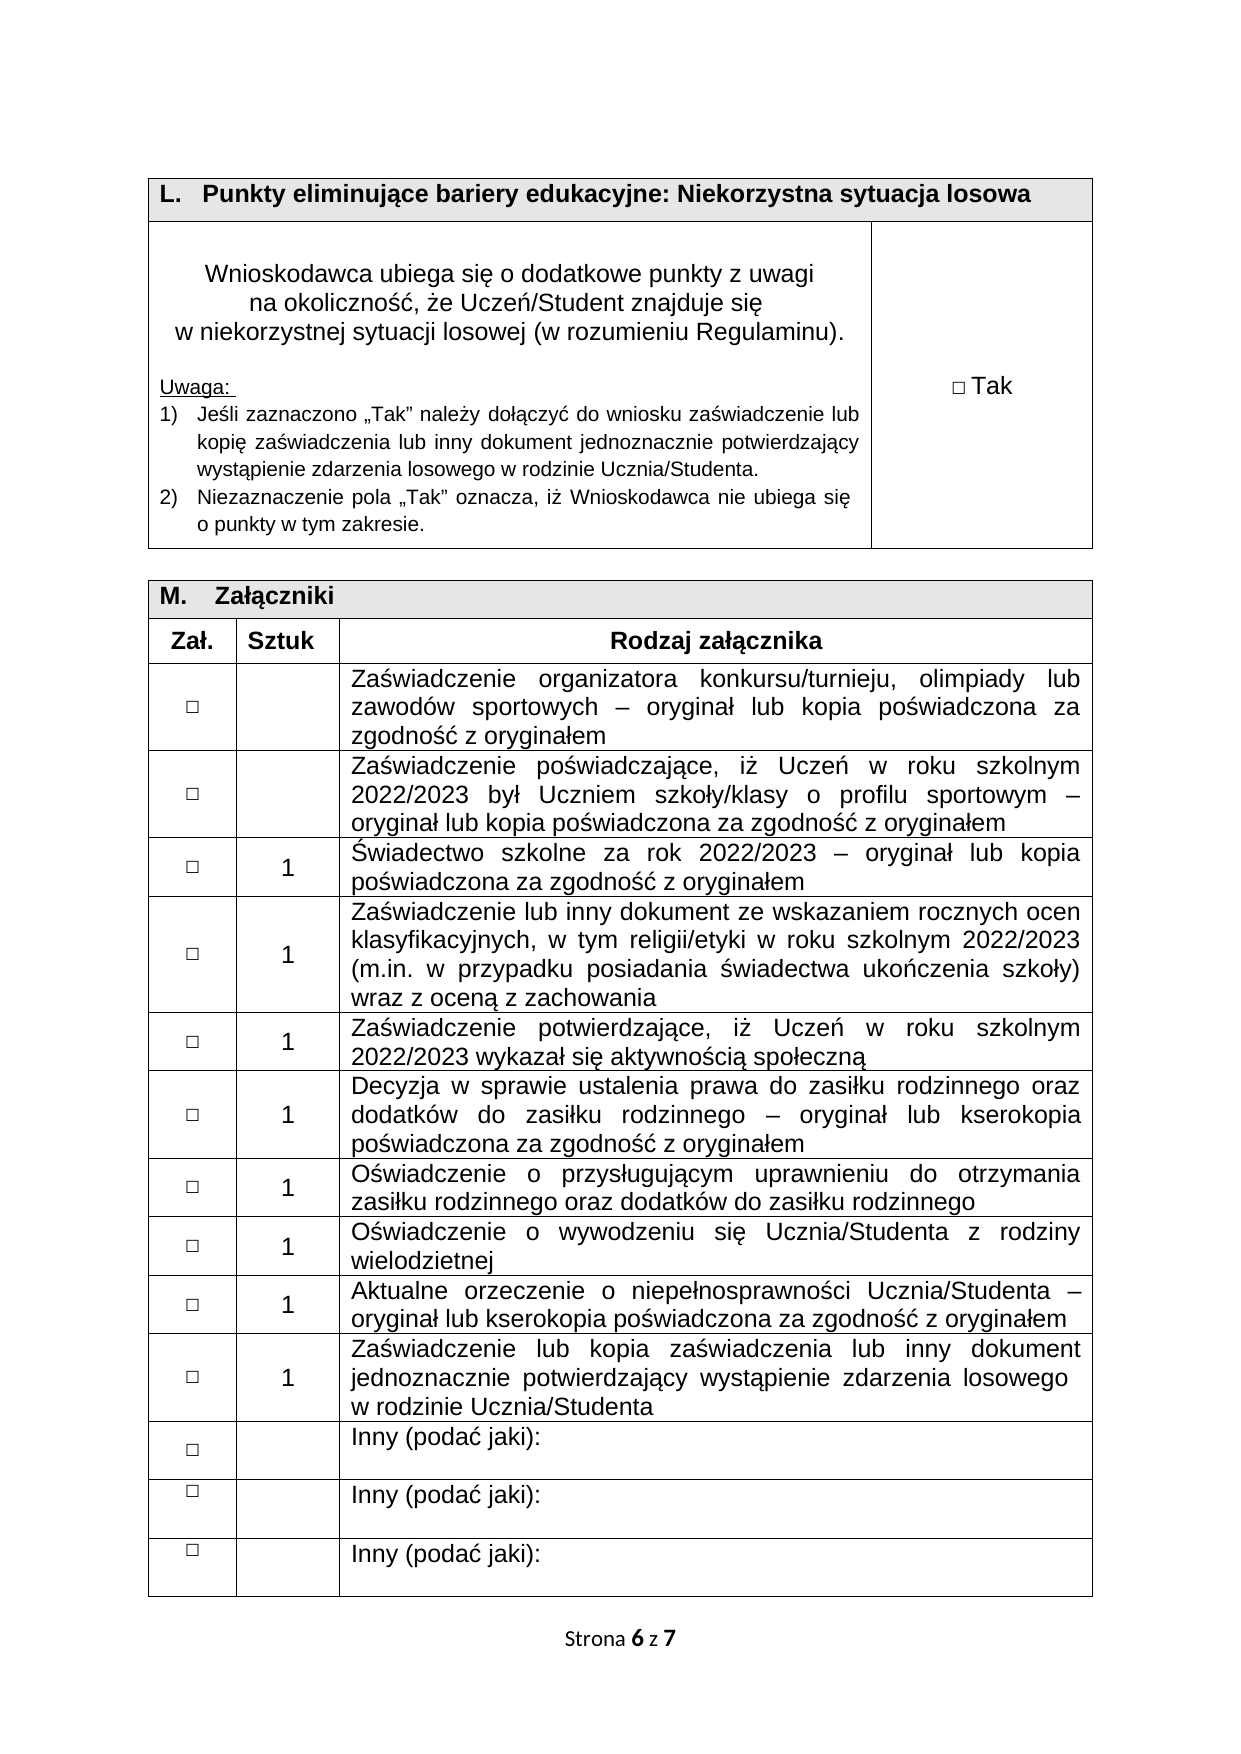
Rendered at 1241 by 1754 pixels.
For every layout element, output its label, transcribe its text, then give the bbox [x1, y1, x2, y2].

table_cell 1 [237, 1334, 339, 1421]
table_cell [149, 1480, 236, 1538]
table_cell Inny (podać jaki): [340, 1539, 1092, 1596]
table_cell Tak [872, 222, 1092, 548]
table_cell 1 [237, 1276, 339, 1333]
table_cell [237, 664, 339, 750]
table_cell Decyzja w sprawie ustalenia prawa do zasiłku rodzinnego oraz dodatków do zasiłku rodzinnego – oryginał lub kserokopia poświadczona za zgodność z oryginałem [340, 1071, 1092, 1158]
table_cell Aktualne orzeczenie o niepełnosprawności Ucznia/Studenta – oryginał lub kserokopia poświadczona za zgodność z oryginałem [340, 1276, 1092, 1333]
table_header M. Załączniki [149, 581, 1092, 618]
table_cell [149, 897, 236, 1012]
table_cell [237, 1480, 339, 1538]
table_cell [237, 1422, 339, 1479]
table_cell [237, 1539, 339, 1596]
table_cell 1 [237, 838, 339, 896]
table_cell Rodzaj załącznika [340, 619, 1092, 663]
table_cell [149, 1159, 236, 1216]
table_cell Oświadczenie o wywodzeniu się Ucznia/Studenta z rodziny wielodzietnej [340, 1217, 1092, 1275]
table_cell [149, 1217, 236, 1275]
table_cell [149, 1071, 236, 1158]
table_cell [149, 664, 236, 750]
table_cell 1 [237, 1159, 339, 1216]
table_cell [237, 751, 339, 837]
table_cell Zaświadczenie lub inny dokument ze wskazaniem rocznych ocen klasyfikacyjnych, w tym religii/etyki w roku szkolnym 2022/2023 (m.in. w przypadku posiadania świadectwa ukończenia szkoły) wraz z oceną z zachowania [340, 897, 1092, 1012]
table_cell 1 [237, 1071, 339, 1158]
table_cell 1 [237, 1217, 339, 1275]
table_cell [149, 1013, 236, 1070]
table_cell Inny (podać jaki): [340, 1422, 1092, 1479]
table_cell Zał. [149, 619, 236, 663]
table_cell Zaświadczenie potwierdzające, iż Uczeń w roku szkolnym 2022/2023 wykazał się aktywnością społeczną [340, 1013, 1092, 1070]
table_cell [149, 1422, 236, 1479]
table_cell [149, 838, 236, 896]
table_cell [149, 1539, 236, 1596]
table_cell Sztuk [237, 619, 339, 663]
table_cell Świadectwo szkolne za rok 2022/2023 – oryginał lub kopia poświadczona za zgodność z oryginałem [340, 838, 1092, 896]
table_cell Inny (podać jaki): [340, 1480, 1092, 1538]
table_cell [149, 751, 236, 837]
table_cell [149, 1334, 236, 1421]
table_cell Zaświadczenie poświadczające, iż Uczeń w roku szkolnym 2022/2023 był Uczniem szkoły/klasy o profilu sportowym – oryginał lub kopia poświadczona za zgodność z oryginałem [340, 751, 1092, 837]
table_cell Oświadczenie o przysługującym uprawnieniu do otrzymania zasiłku rodzinnego oraz dodatków do zasiłku rodzinnego [340, 1159, 1092, 1216]
table_cell Zaświadczenie lub kopia zaświadczenia lub inny dokument jednoznacznie potwierdzający wystąpienie zdarzenia losowego w rodzinie Ucznia/Studenta [340, 1334, 1092, 1421]
table_cell 1 [237, 1013, 339, 1070]
table_header L. Punkty eliminujące bariery edukacyjne: Niekorzystna sytuacja losowa [149, 179, 1092, 221]
table_cell [149, 1276, 236, 1333]
table_cell Wnioskodawca ubiega się o dodatkowe punkty z uwagi na okoliczność, że Uczeń/Student znajduje się w niekorzystnej sytuacji losowej (w rozumieniu Regulaminu). Uwaga: Jeśli zaznaczono „Tak” należy dołączyć do wniosku zaświadczenie lub kopię zaświadczenia lub inny dokument jednoznacznie potwierdzający wystąpienie zdarzenia losowego w rodzinie Ucznia/Studenta. Niezaznaczenie pola „Tak” oznacza, iż Wnioskodawca nie ubiega się o punkty w tym zakresie. [149, 222, 871, 548]
table_cell 1 [237, 897, 339, 1012]
table_cell Zaświadczenie organizatora konkursu/turnieju, olimpiady lub zawodów sportowych – oryginał lub kopia poświadczona za zgodność z oryginałem [340, 664, 1092, 750]
